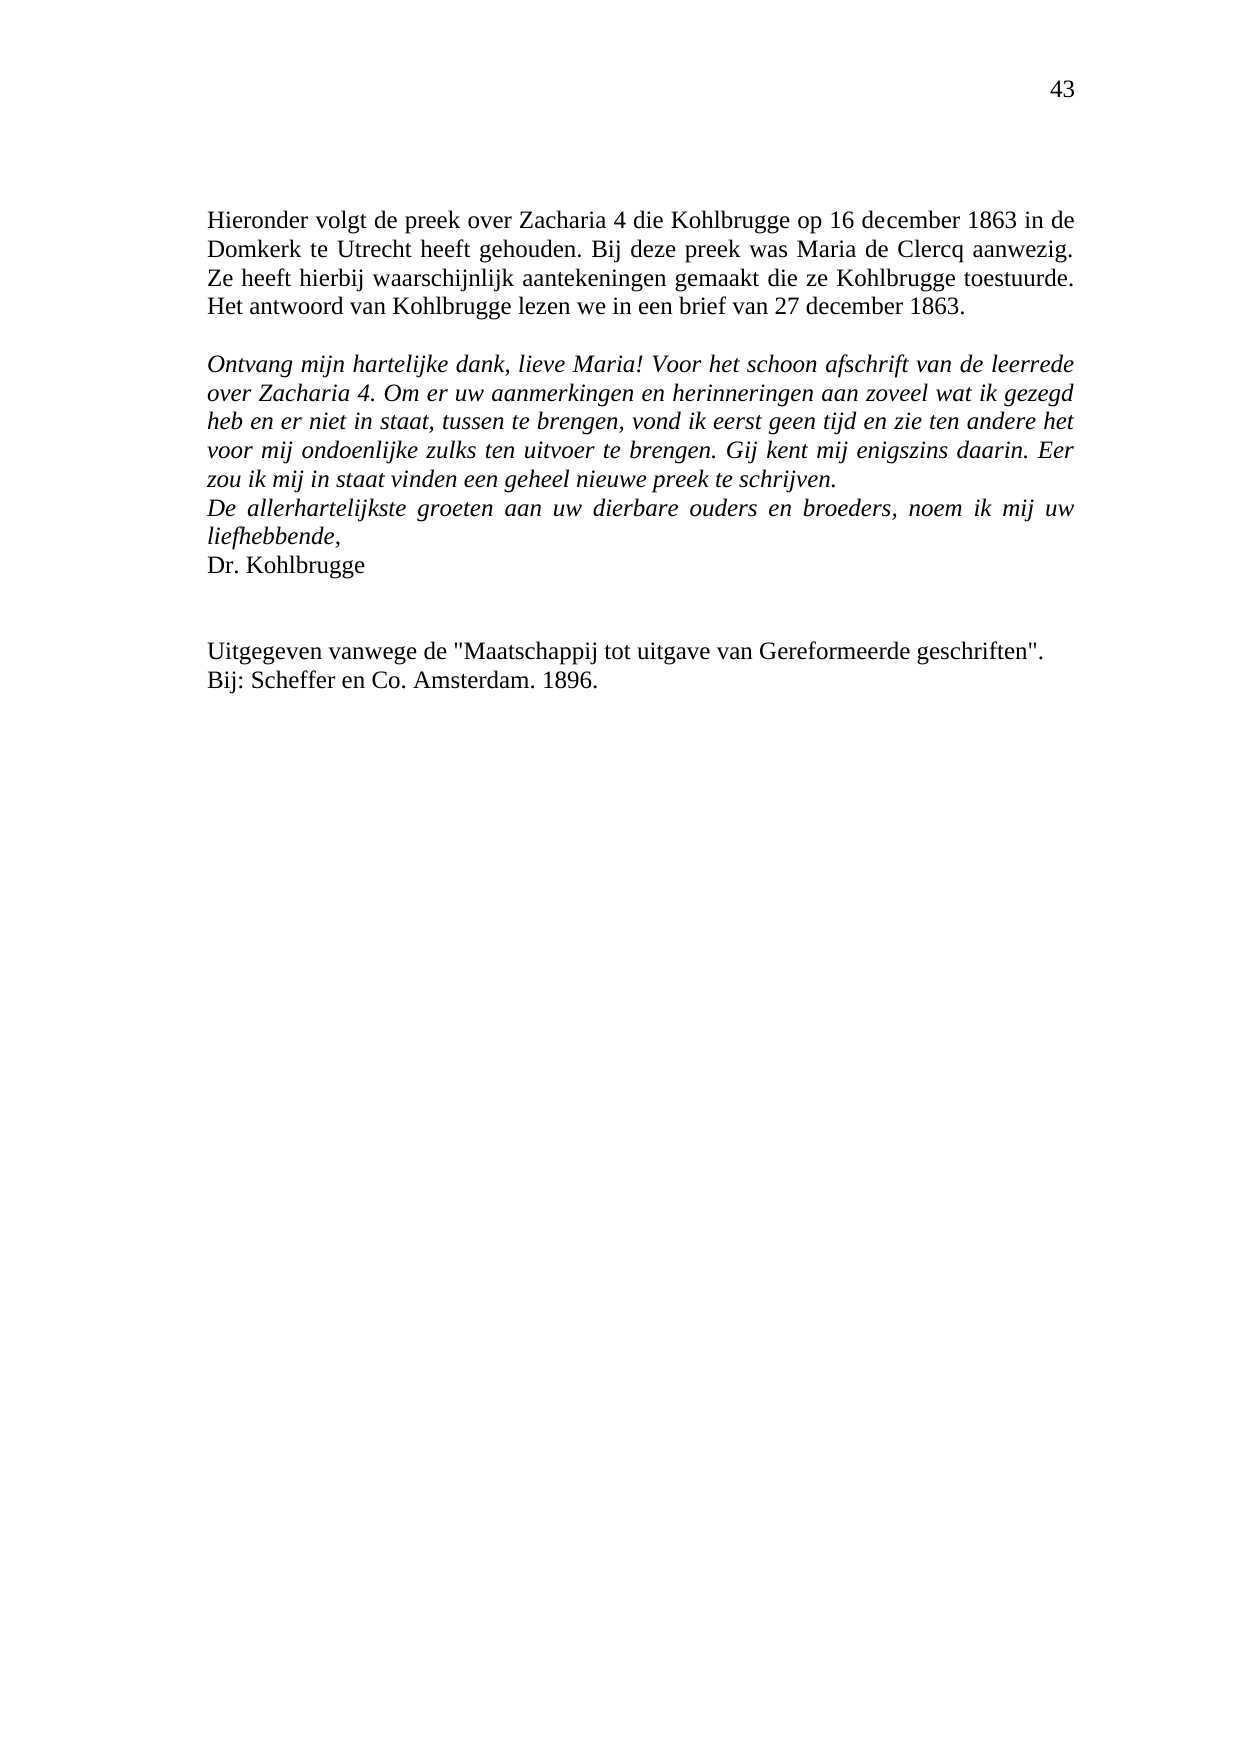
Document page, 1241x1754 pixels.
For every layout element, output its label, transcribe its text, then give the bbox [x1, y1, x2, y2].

text Hieronder volgt de preek over Zacharia 4 die Kohlbrugge op 16 december de Domkerk te Utrecht heeft gehouden. Bij deze preek was Maria de Clercq aanwezig. Ze heeft hierbij waarschijnlijk aantekeningen gemaakt die ze Kohlbrugge toestuurde. Het antwoord van Kohlbrugge lezen we in een brief van 27 december 1863. [207, 205, 1075, 320]
text Dr. Kohlbrugge [207, 550, 1075, 579]
text Ontvang mijn hartelijke dank, lieve Maria! Voor het schoon afschrift van de leerrede over Zacharia 4. Om er uw aanmerkingen en herinneringen aan zoveel wat ik gezegd heb en er niet in staat, tussen te brengen, vond ik eerst geen tijd en zie ten andere het voor mij ondoenlijke zulks ten uitvoer te brengen. Gij kent mij enigszins daarin. Eer zou ik mij in staat vinden een geheel nieuwe preek te schrijven. [207, 349, 1075, 493]
text Bij: Scheffer en Co. Amsterdam. 1896. [207, 665, 1075, 694]
text Uitgegeven vanwege de "Maatschappij tot uitgave van Gereformeerde geschriften". [207, 636, 1075, 665]
text De allerhartelijkste groeten aan uw dierbare ouders en broeders, noem ik mij uw liefhebbende, [207, 493, 1075, 550]
